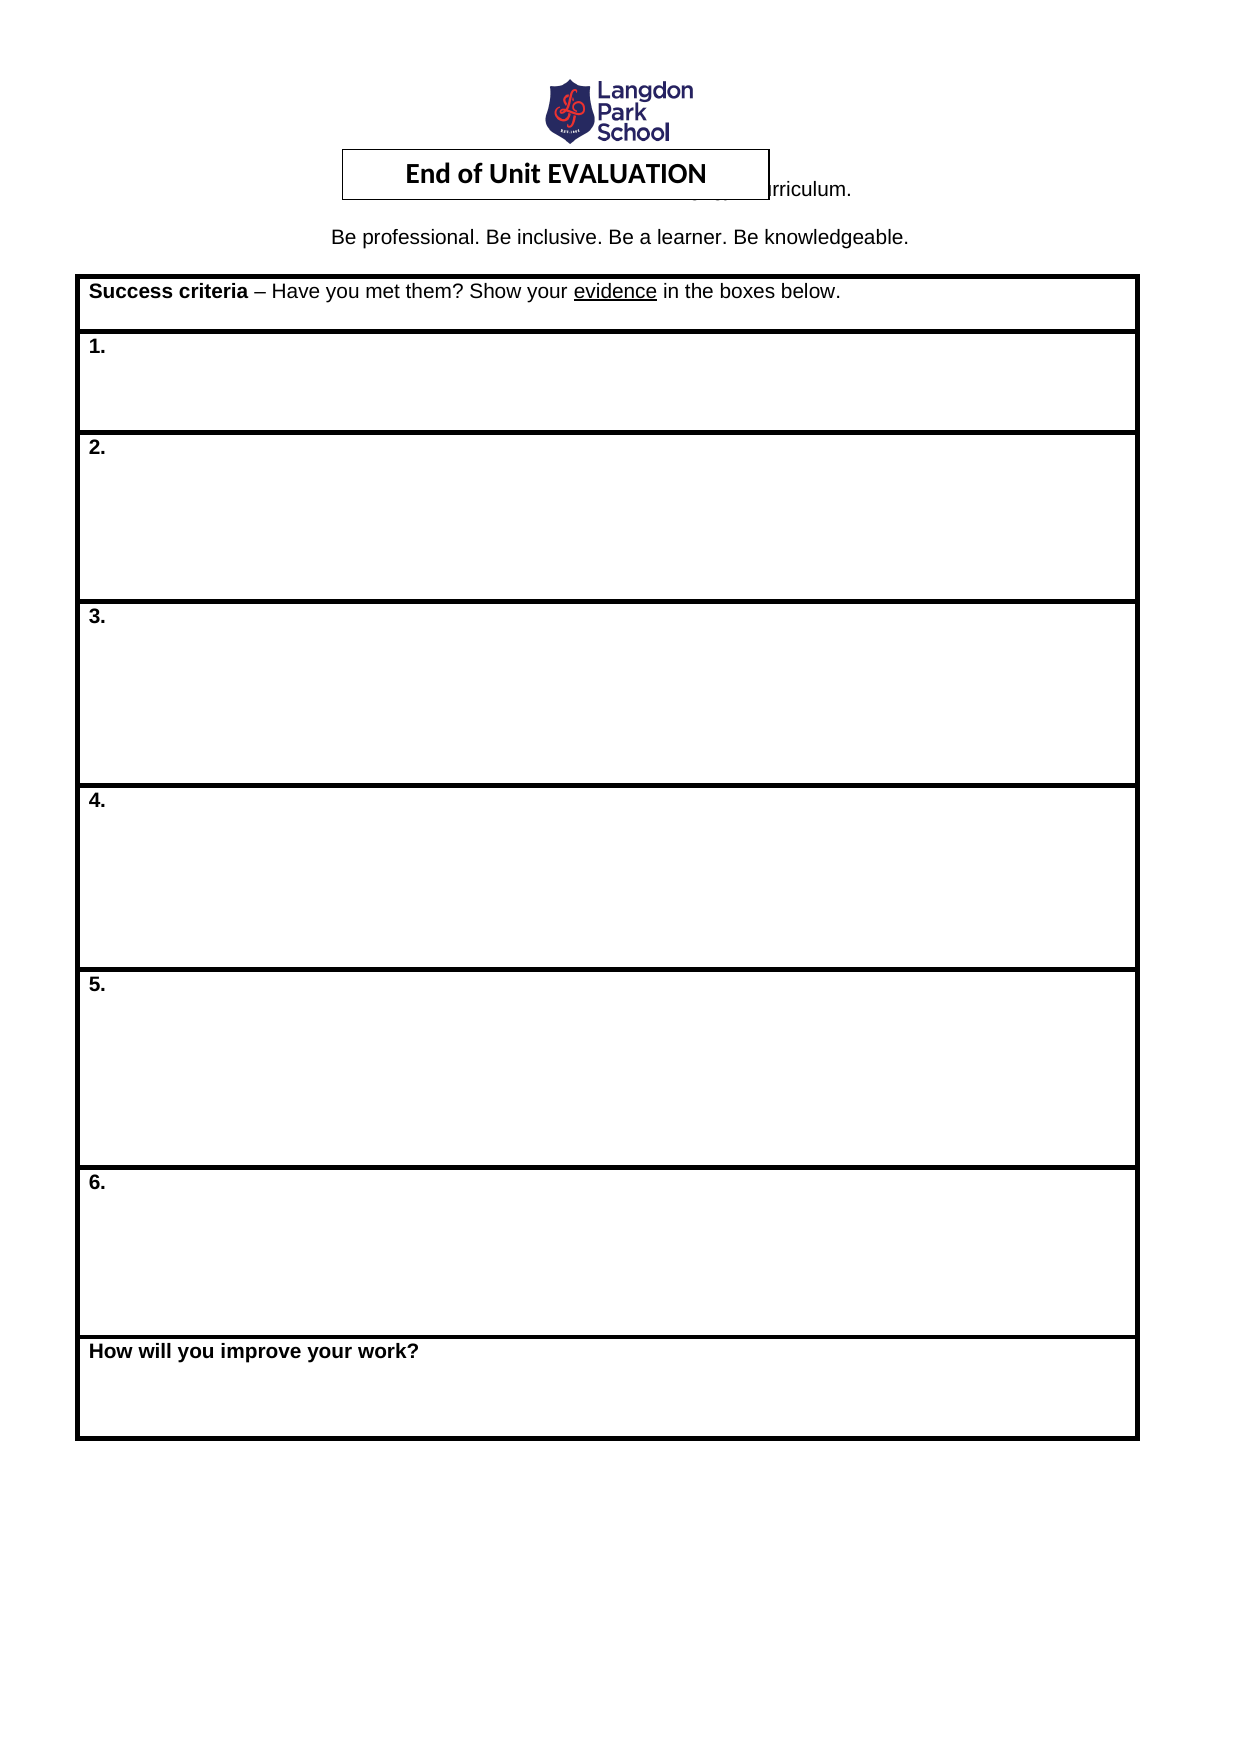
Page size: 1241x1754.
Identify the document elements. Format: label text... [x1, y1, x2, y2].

table_cell 5. [80, 972, 1135, 1165]
table_cell 3. [80, 604, 1135, 783]
table_cell How will you improve your work? [80, 1339, 1135, 1436]
table_header Success criteria – Have you met them? Show your evidence in the boxes below. [80, 279, 1135, 329]
table_cell 2. [80, 435, 1135, 599]
table_cell 6. [80, 1170, 1135, 1334]
table_cell 4. [80, 788, 1135, 967]
table_cell 1. [80, 334, 1135, 430]
picture [541, 73, 699, 149]
